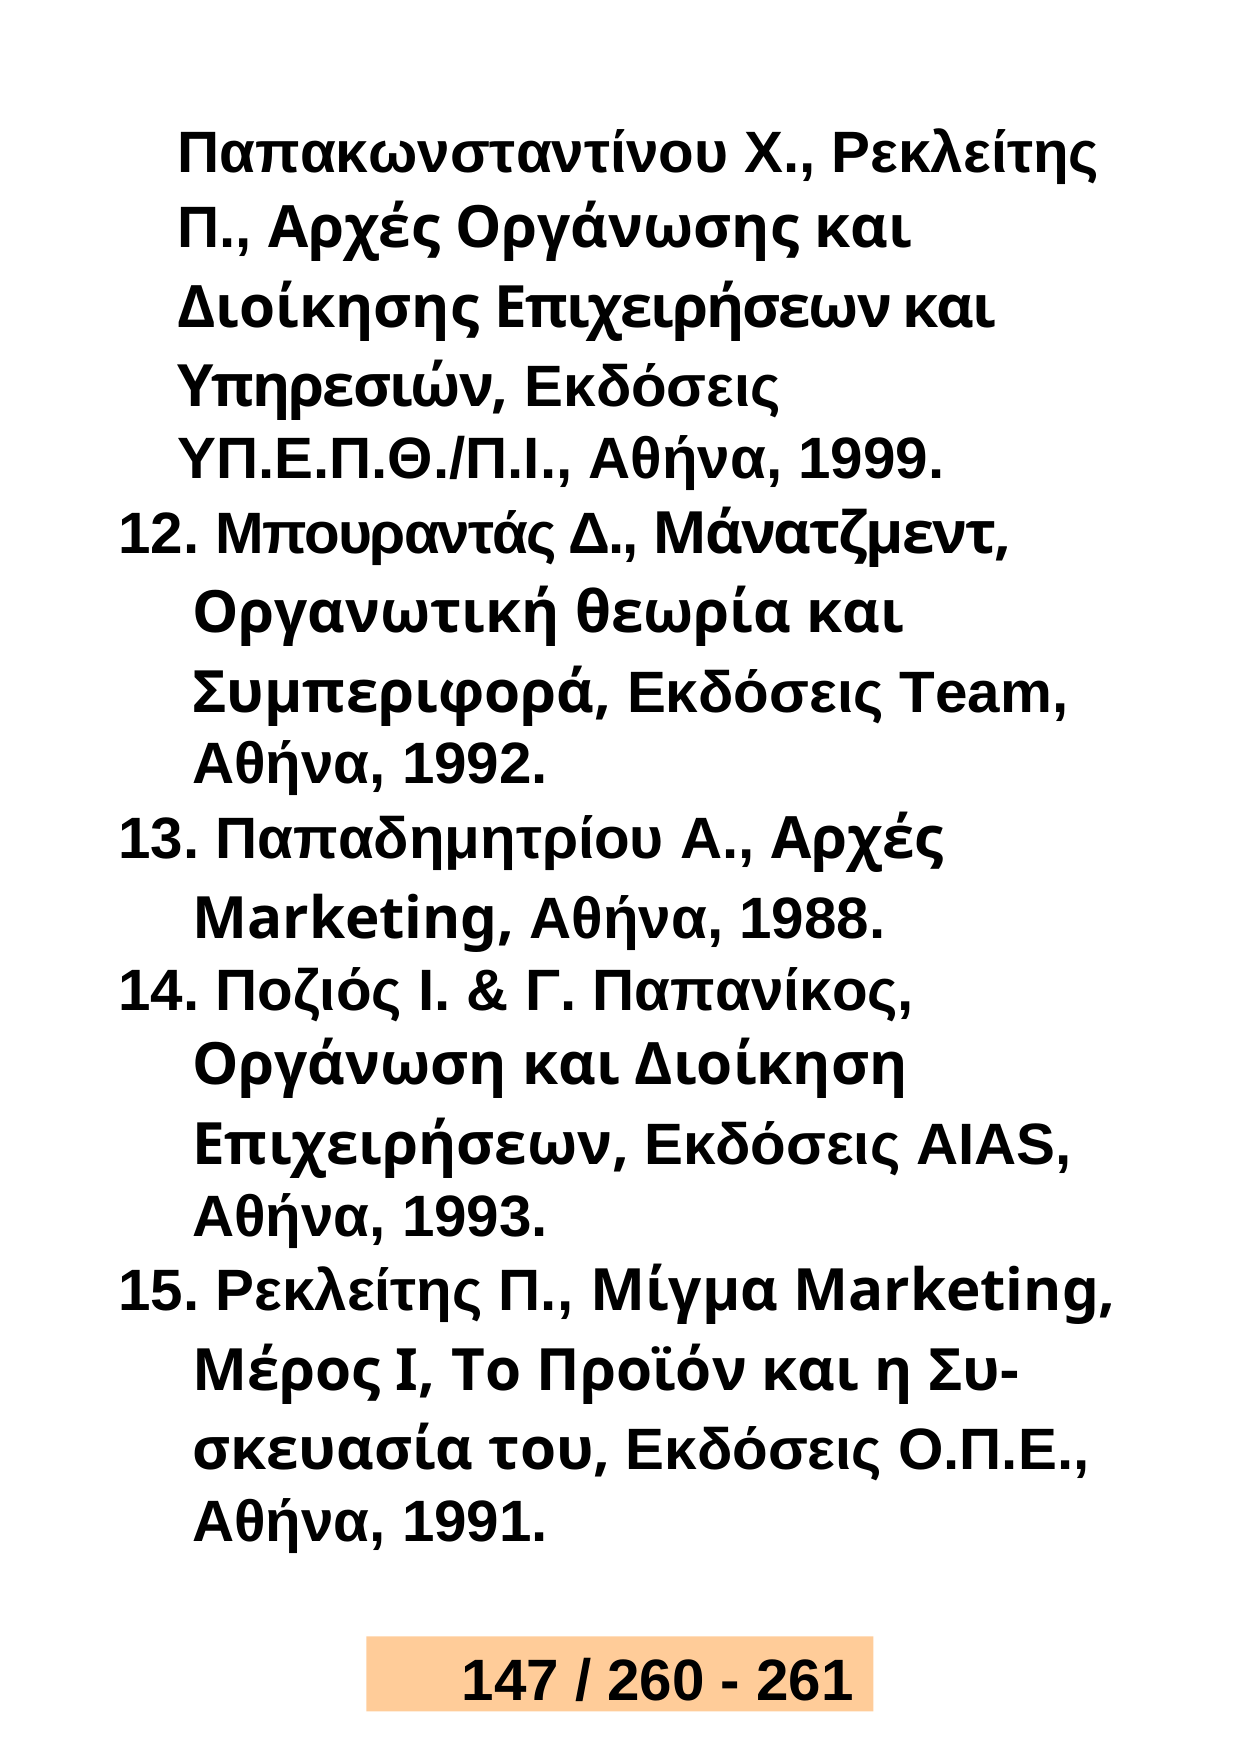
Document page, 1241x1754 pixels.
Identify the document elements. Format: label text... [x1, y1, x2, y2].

text 15. Ρεκλείτης Π., Μίγμα Marketing, Μέρος I, Το Προϊόν και η Συ-σκευασία του, Εκδόσεις Ο.Π.Ε., Αθήνα, 1991. [118, 1248, 1122, 1554]
text 13. Παπαδημητρίου Α., Αρχές Marketing, Αθήνα, 1988. [118, 796, 1122, 955]
text 12. Μπουραντάς Δ., Μάνατζμεντ, Οργανωτική θεωρία και Συμπεριφορά, Εκδόσεις Team, Αθήνα, 1992. [118, 491, 1122, 796]
text 14. Ποζιός I. & Γ. Παπανίκος, Οργάνωση και Διοίκηση Επιχειρήσεων, Εκδόσεις AIAS, Αθήνα, 1993. [118, 955, 1122, 1248]
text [118, 118, 1122, 491]
